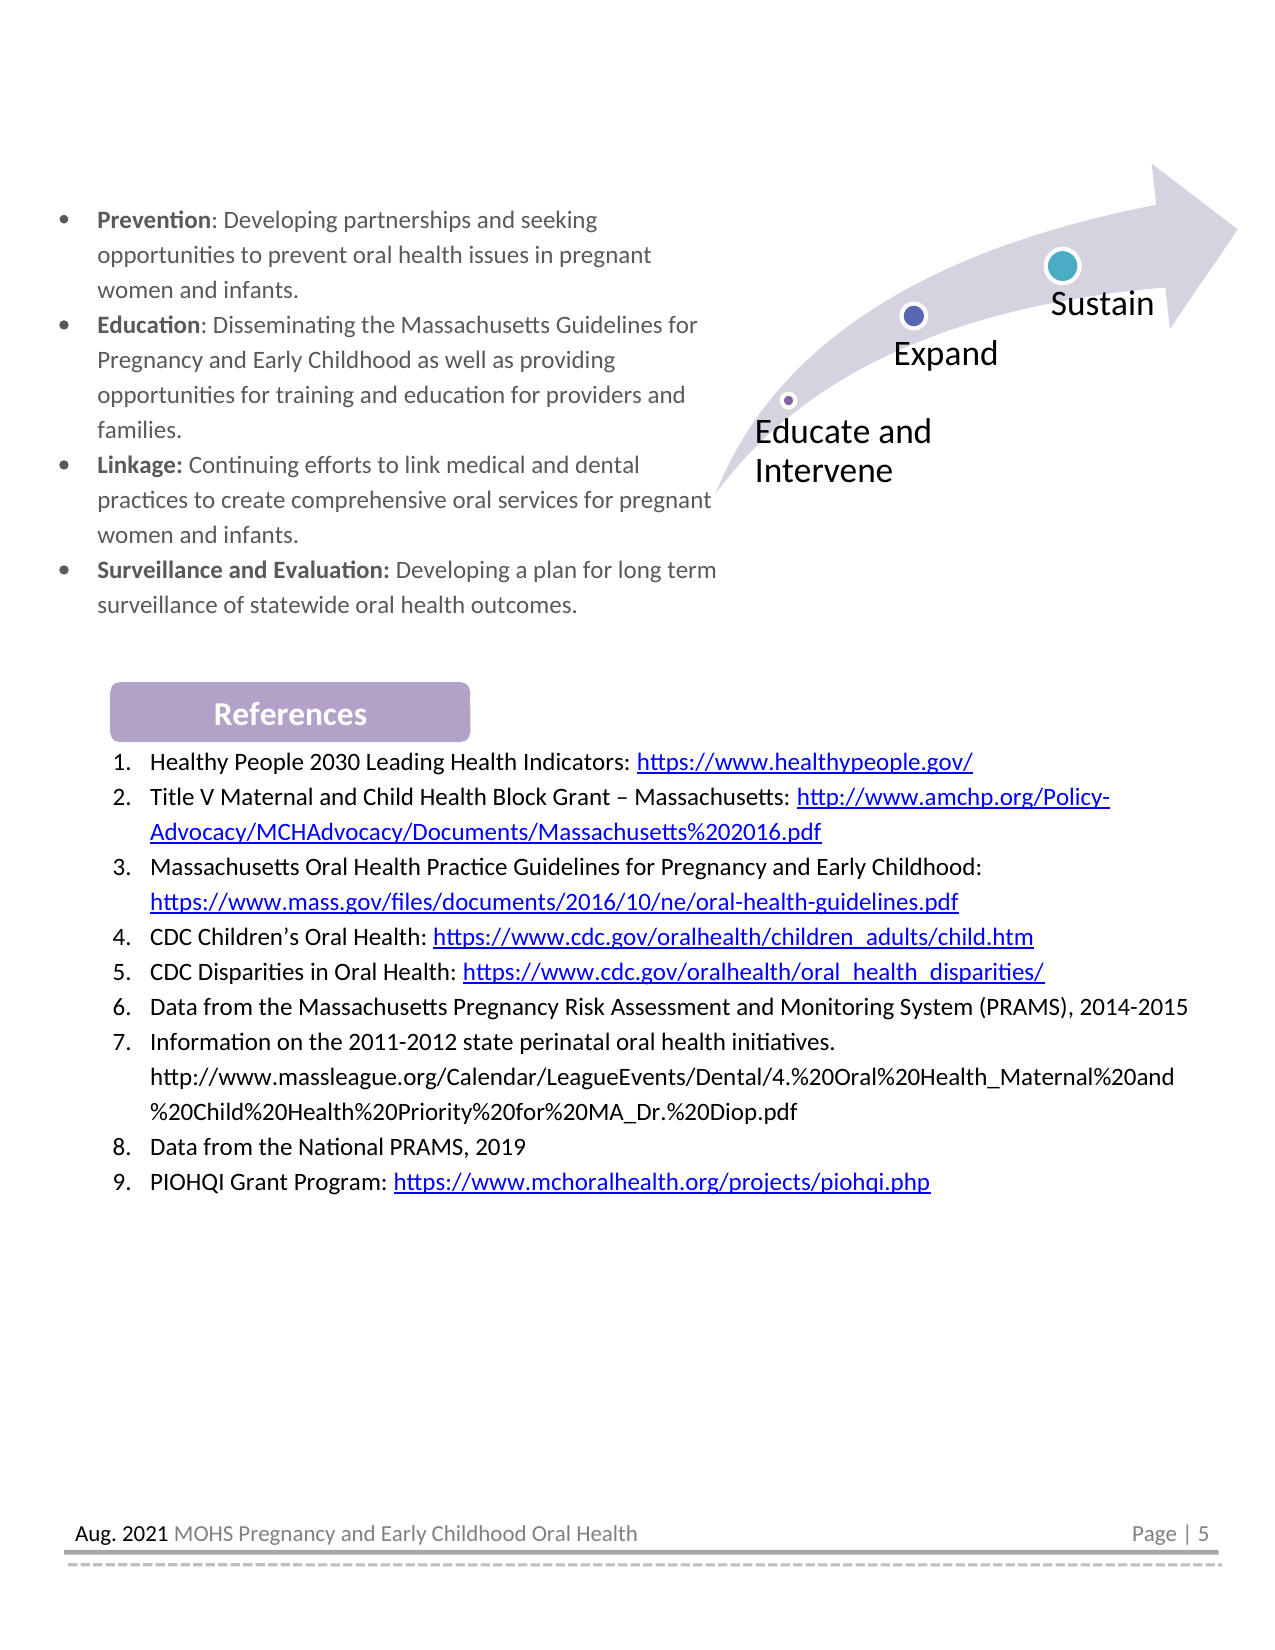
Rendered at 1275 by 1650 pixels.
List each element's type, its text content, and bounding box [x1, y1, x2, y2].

list Massachusetts Oral Health Practice Guidelines for Pregnancy and Early Childhood: https://www.mass.gov/files/documents/2016/10/ne/oral-health-guidelines.pdf [112, 851, 1200, 917]
list Healthy People 2030 Leading Health Indicators: https://www.healthypeople.gov/ [112, 746, 1200, 777]
list Title V Maternal and Child Health Block Grant – Massachusetts: http://www.amchp.org/Policy-Advocacy/MCHAdvocacy/Documents/Massachusetts%202016.pdf [112, 781, 1200, 847]
list Data from the National PRAMS, 2019 [112, 1131, 1200, 1162]
list CDC Disparities in Oral Health: https://www.cdc.gov/oralhealth/oral_health_disparities/ [112, 956, 1200, 987]
list CDC Children’s Oral Health: https://www.cdc.gov/oralhealth/children_adults/child.htm [112, 921, 1200, 952]
list Data from the Massachusetts Pregnancy Risk Assessment and Monitoring System (PRAMS), 2014-2015 [112, 991, 1200, 1022]
list PIOHQI Grant Program: https://www.mchoralhealth.org/projects/piohqi.php [112, 1166, 1200, 1197]
list Information on the 2011-2012 state perinatal oral health initiatives. http://www.massleague.org/Calendar/LeagueEvents/Dental/4.%20Oral%20Health_Maternal%20and%20Child%20Health%20Priority%20for%20MA_Dr.%20Diop.pdf [112, 1026, 1200, 1127]
